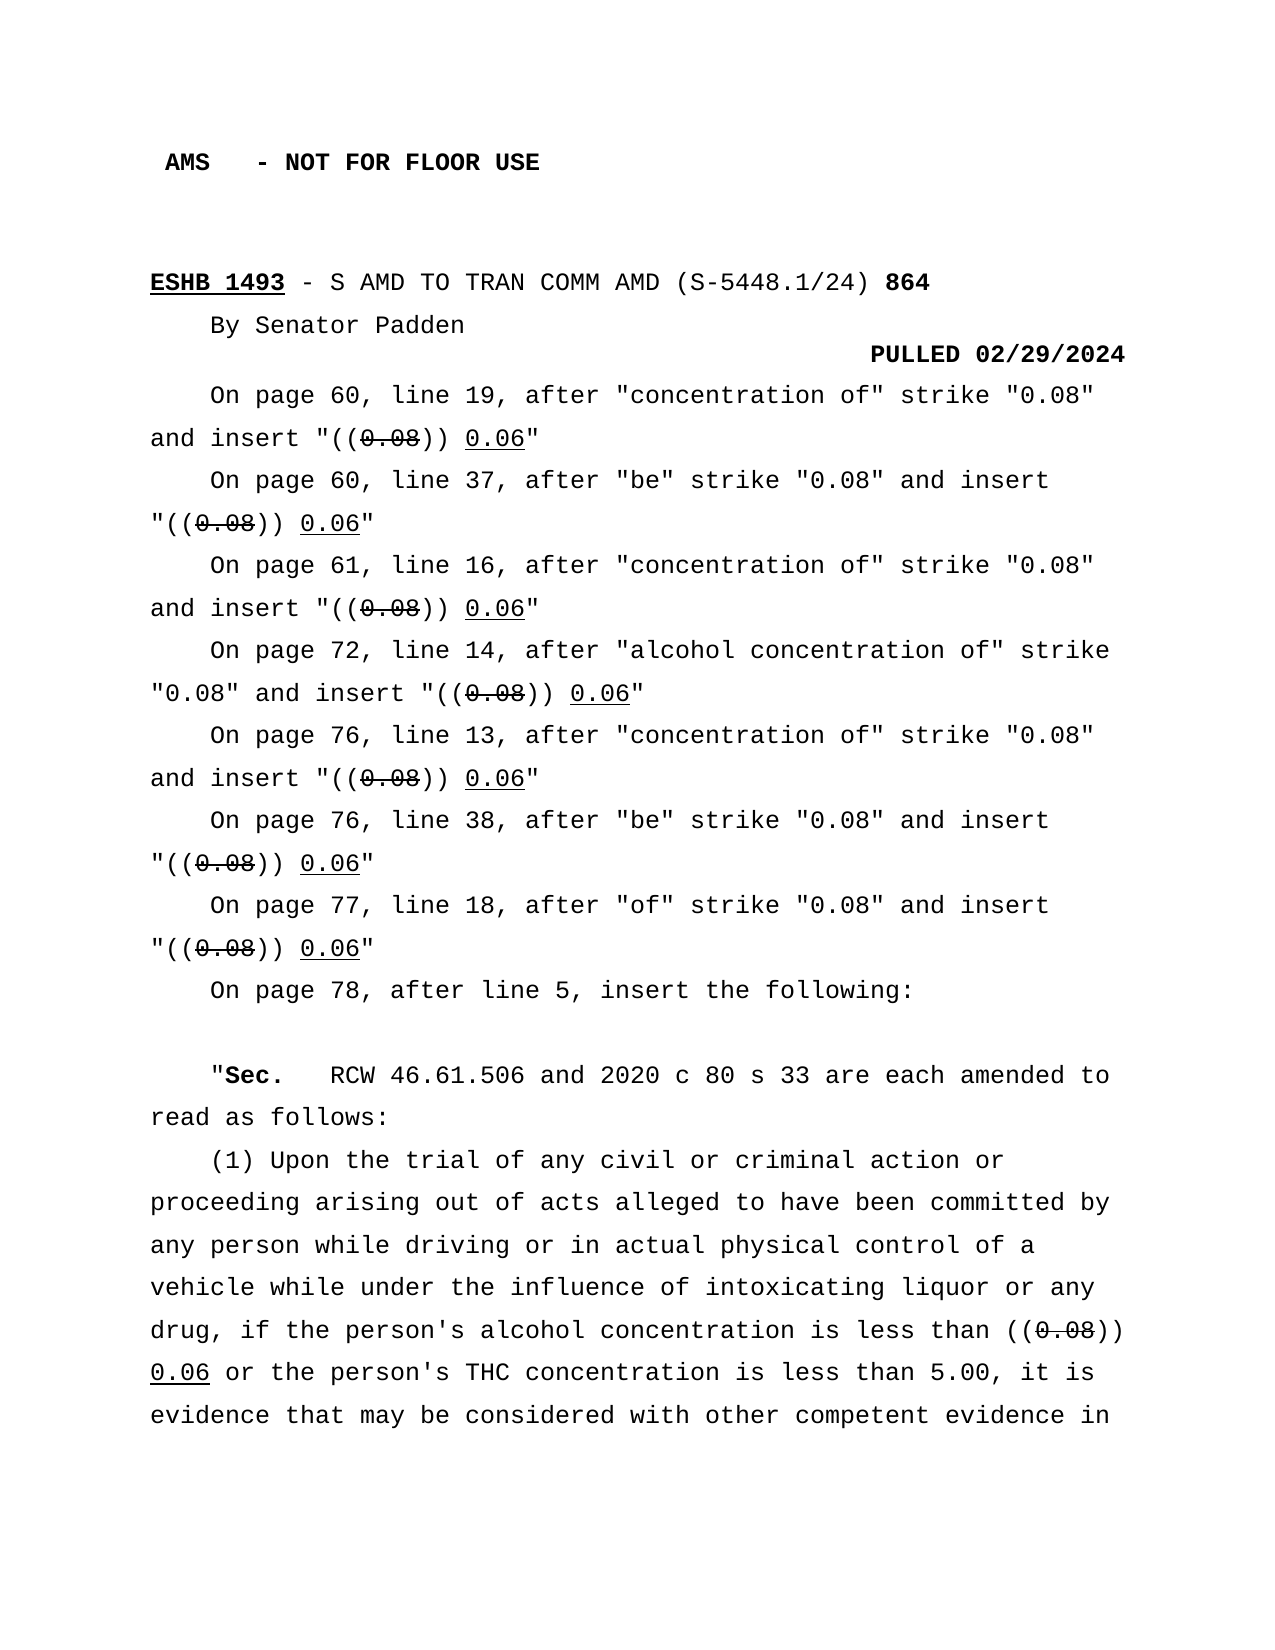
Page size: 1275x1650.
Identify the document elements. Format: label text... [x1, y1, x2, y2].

text PULLED 02/29/2024 [150, 342, 1125, 370]
text On page 61, line 16, after "concentration of" strike "0.08" and insert "((0.08)) 0.06" [150, 540, 1125, 625]
text By Senator Padden [150, 299, 1125, 342]
text On page 60, line 19, after "concentration of" strike "0.08" and insert "((0.08)) 0.06" [150, 370, 1125, 455]
text On page 60, line 37, after "be" strike "0.08" and insert "((0.08)) 0.06" [150, 455, 1125, 540]
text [150, 1134, 1125, 1432]
text AMS - NOT FOR FLOOR USE [150, 150, 1125, 178]
text ESHB 1493 - S AMD TO TRAN COMM AMD (S-5448.1/24) 864 [150, 257, 1125, 299]
text On page 72, line 14, after "alcohol concentration of" strike "0.08" and insert "((0.08)) 0.06" [150, 625, 1125, 710]
text On page 76, line 38, after "be" strike "0.08" and insert "((0.08)) 0.06" [150, 795, 1125, 880]
text On page 78, after line 5, insert the following: [150, 965, 1125, 1007]
text "Sec. RCW 46.61.506 and 2020 c 80 s 33 are each amended to read as follows: [150, 1049, 1125, 1134]
text On page 77, line 18, after "of" strike "0.08" and insert "((0.08)) 0.06" [150, 880, 1125, 965]
text On page 76, line 13, after "concentration of" strike "0.08" and insert "((0.08)) 0.06" [150, 710, 1125, 795]
